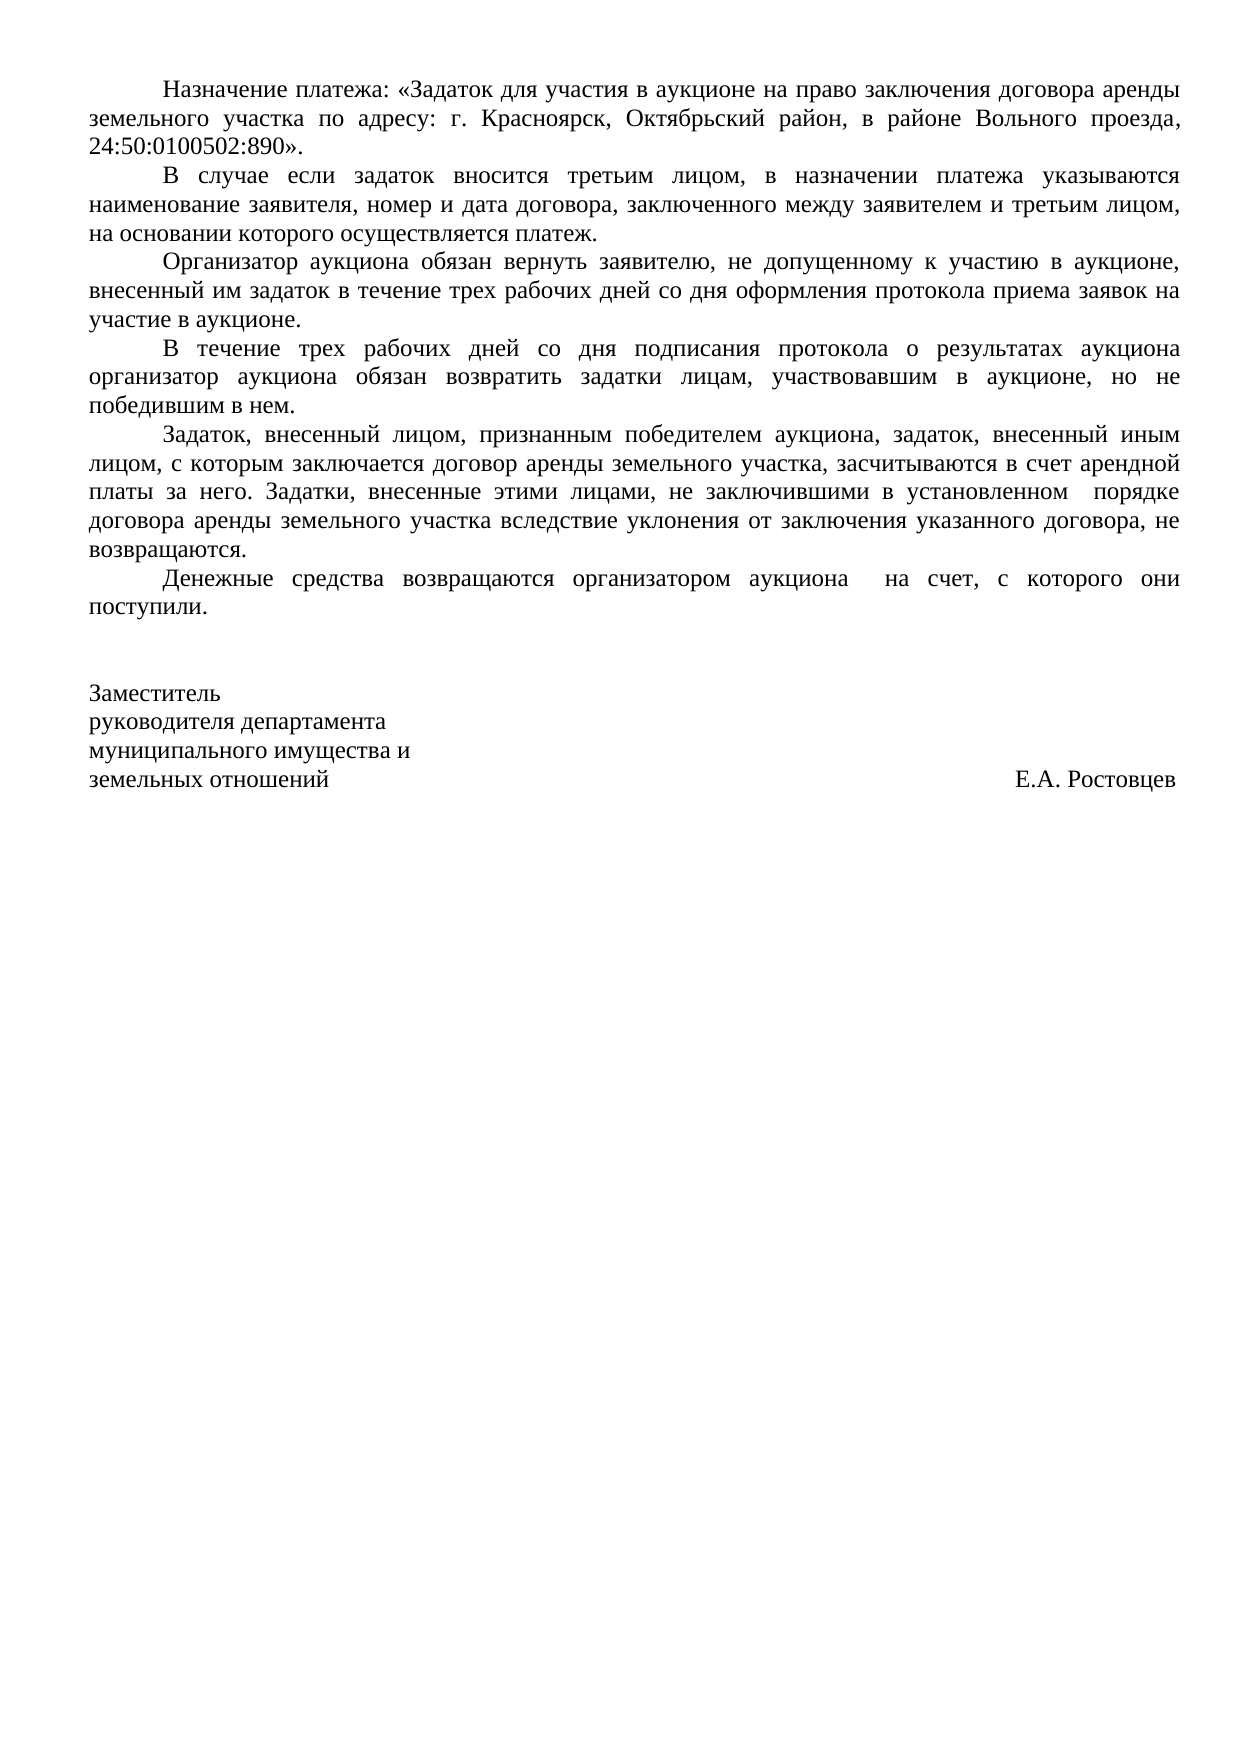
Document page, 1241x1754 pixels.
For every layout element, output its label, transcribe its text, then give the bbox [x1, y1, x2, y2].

text руководителя департамента [89, 706, 1181, 735]
text Заместитель [89, 678, 1181, 706]
text земельных отношений Е.А. Ростовцев [89, 764, 1181, 793]
title Назначение платежа: «Задаток для участия в аукционе на право заключения договора аренды земельного участка по адресу: г. Красноярск, Октябрьский район, в районе Вольного проезда, 24:50:0100502:890». [89, 74, 1181, 160]
text В течение трех рабочих дней со дня подписания протокола о результатах аукциона организатор аукциона обязан возвратить задатки лицам, участвовавшим в аукционе, но не победившим в нем. [89, 333, 1181, 419]
text Организатор аукциона обязан вернуть заявителю, не допущенному к участию в аукционе, внесенный им задаток в течение трех рабочих дней со дня оформления протокола приема заявок на участие в аукционе. [89, 246, 1181, 333]
title В случае если задаток вносится третьим лицом, в назначении платежа указываются наименование заявителя, номер и дата договора, заключенного между заявителем и третьим лицом, на основании которого осуществляется платеж. [89, 160, 1181, 246]
text муниципального имущества и [89, 735, 1181, 764]
text Задаток, внесенный лицом, признанным победителем аукциона, задаток, внесенный иным лицом, с которым заключается договор аренды земельного участка, засчитываются в счет арендной платы за него. Задатки, внесенные этими лицами, не заключившими в установленном порядке договора аренды земельного участка вследствие уклонения от заключения указанного договора, не возвращаются. [89, 419, 1181, 563]
text Денежные средства возвращаются организатором аукциона на счет, с которого они поступили. [89, 563, 1181, 620]
